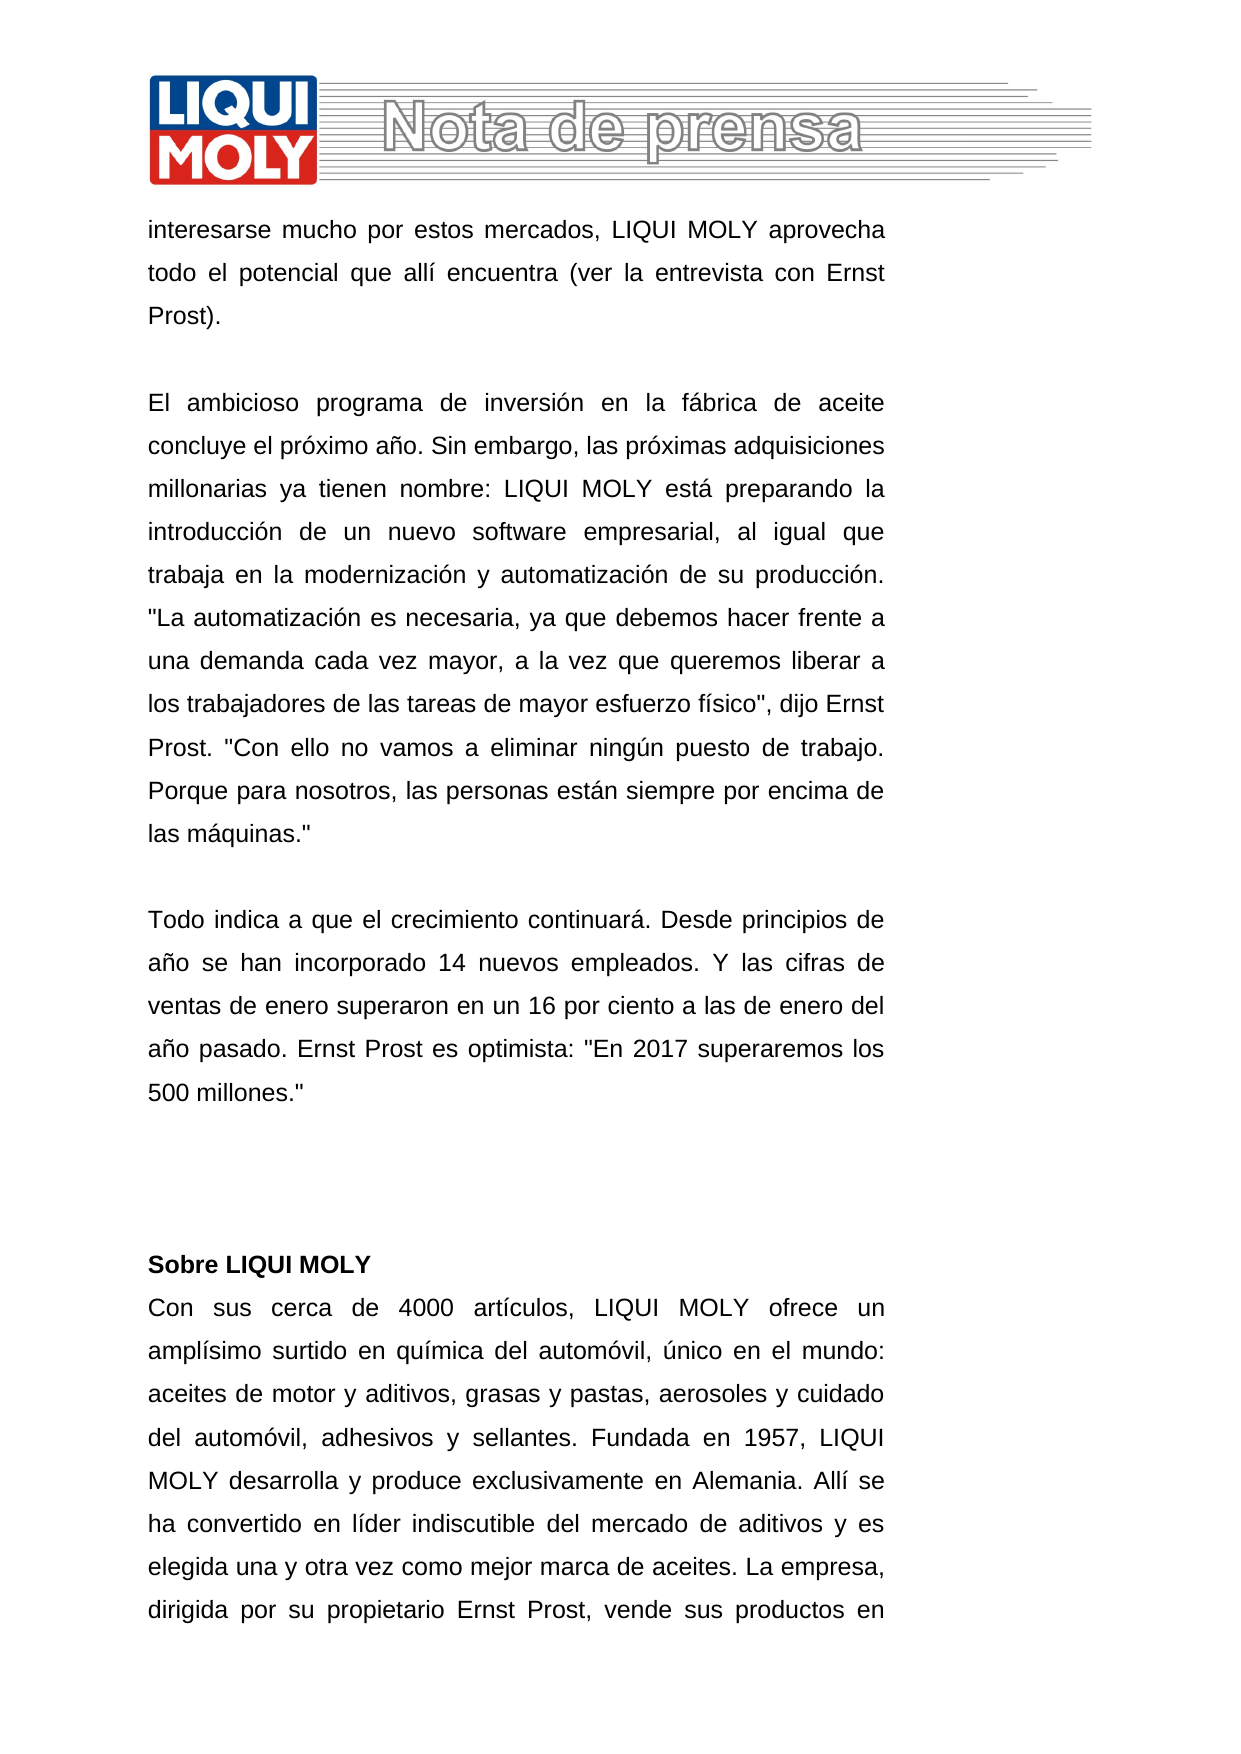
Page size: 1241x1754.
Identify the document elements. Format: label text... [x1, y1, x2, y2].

picture [147, 73, 1092, 187]
text El ambicioso programa de inversión en la fábrica de aceite concluye el próximo año. Sin embargo, las próximas adquisiciones millonarias ya tienen nombre: LIQUI MOLY está preparando la introducción de un nuevo software empresarial, al igual que trabaja en la modernización y automatización de su producción. "La automatización es necesaria, ya que debemos hacer frente a una demanda cada vez mayor, a la vez que queremos liberar a los trabajadores de las tareas de mayor esfuerzo físico", dijo Ernst Prost. "Con ello no vamos a eliminar ningún puesto de trabajo. Porque para nosotros, las personas están siempre por encima de las máquinas." [148, 387, 886, 847]
text Todo indica a que el crecimiento continuará. Desde principios de año se han incorporado 14 nuevos empleados. Y las cifras de ventas de enero superaron en un 16 por ciento a las de enero del año pasado. Ernst Prost es optimista: "En 2017 superaremos los 500 millones." [148, 905, 886, 1106]
text Sobre LIQUI MOLY [148, 1250, 901, 1279]
